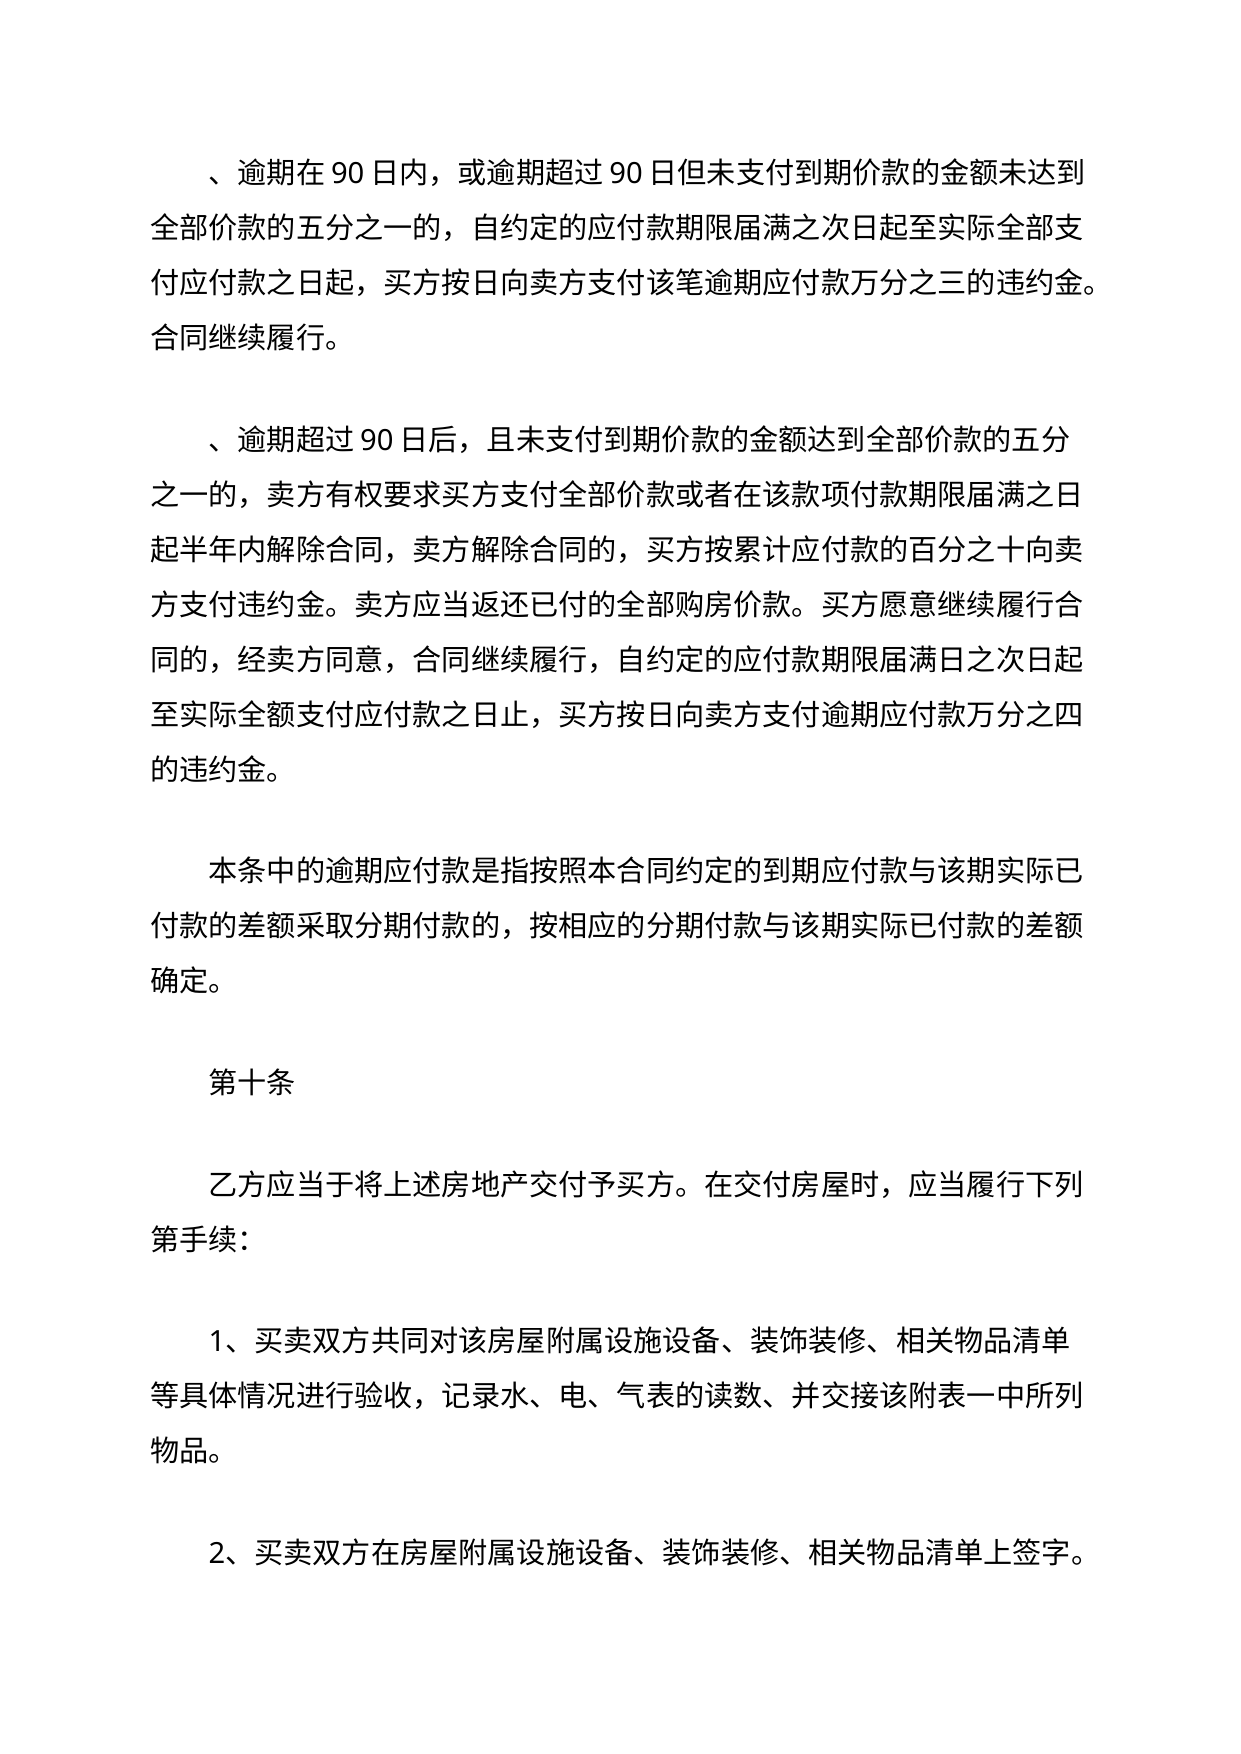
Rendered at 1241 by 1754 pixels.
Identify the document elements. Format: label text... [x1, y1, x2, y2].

text 1、买卖双方共同对该房屋附属设施设备、装饰装修、相关物品清单等具体情况进行验收，记录水、电、气表的读数、并交接该附表一中所列物品。 [150, 1318, 1090, 1470]
text 第十条 [150, 1059, 1090, 1102]
text 乙方应当于将上述房地产交付予买方。在交付房屋时，应当履行下列第手续： [150, 1161, 1090, 1258]
text 2、买卖双方在房屋附属设施设备、装饰装修、相关物品清单上签字。 [150, 1529, 1090, 1572]
text 、逾期超过90日后，且未支付到期价款的金额达到全部价款的五分之一的，卖方有权要求买方支付全部价款或者在该款项付款期限届满之日起半年内解除合同，卖方解除合同的，买方按累计应付款的百分之十向卖方支付违约金。卖方应当返还已付的全部购房价款。买方愿意继续履行合同的，经卖方同意，合同继续履行，自约定的应付款期限届满日之次日起至实际全额支付应付款之日止，买方按日向卖方支付逾期应付款万分之四的违约金。 [150, 417, 1090, 788]
text 本条中的逾期应付款是指按照本合同约定的到期应付款与该期实际已付款的差额采取分期付款的，按相应的分期付款与该期实际已付款的差额确定。 [150, 848, 1090, 1000]
text 、逾期在90日内，或逾期超过90日但未支付到期价款的金额未达到全部价款的五分之一的，自约定的应付款期限届满之次日起至实际全部支付应付款之日起，买方按日向卖方支付该笔逾期应付款万分之三的违约金。合同继续履行。 [150, 150, 1090, 357]
